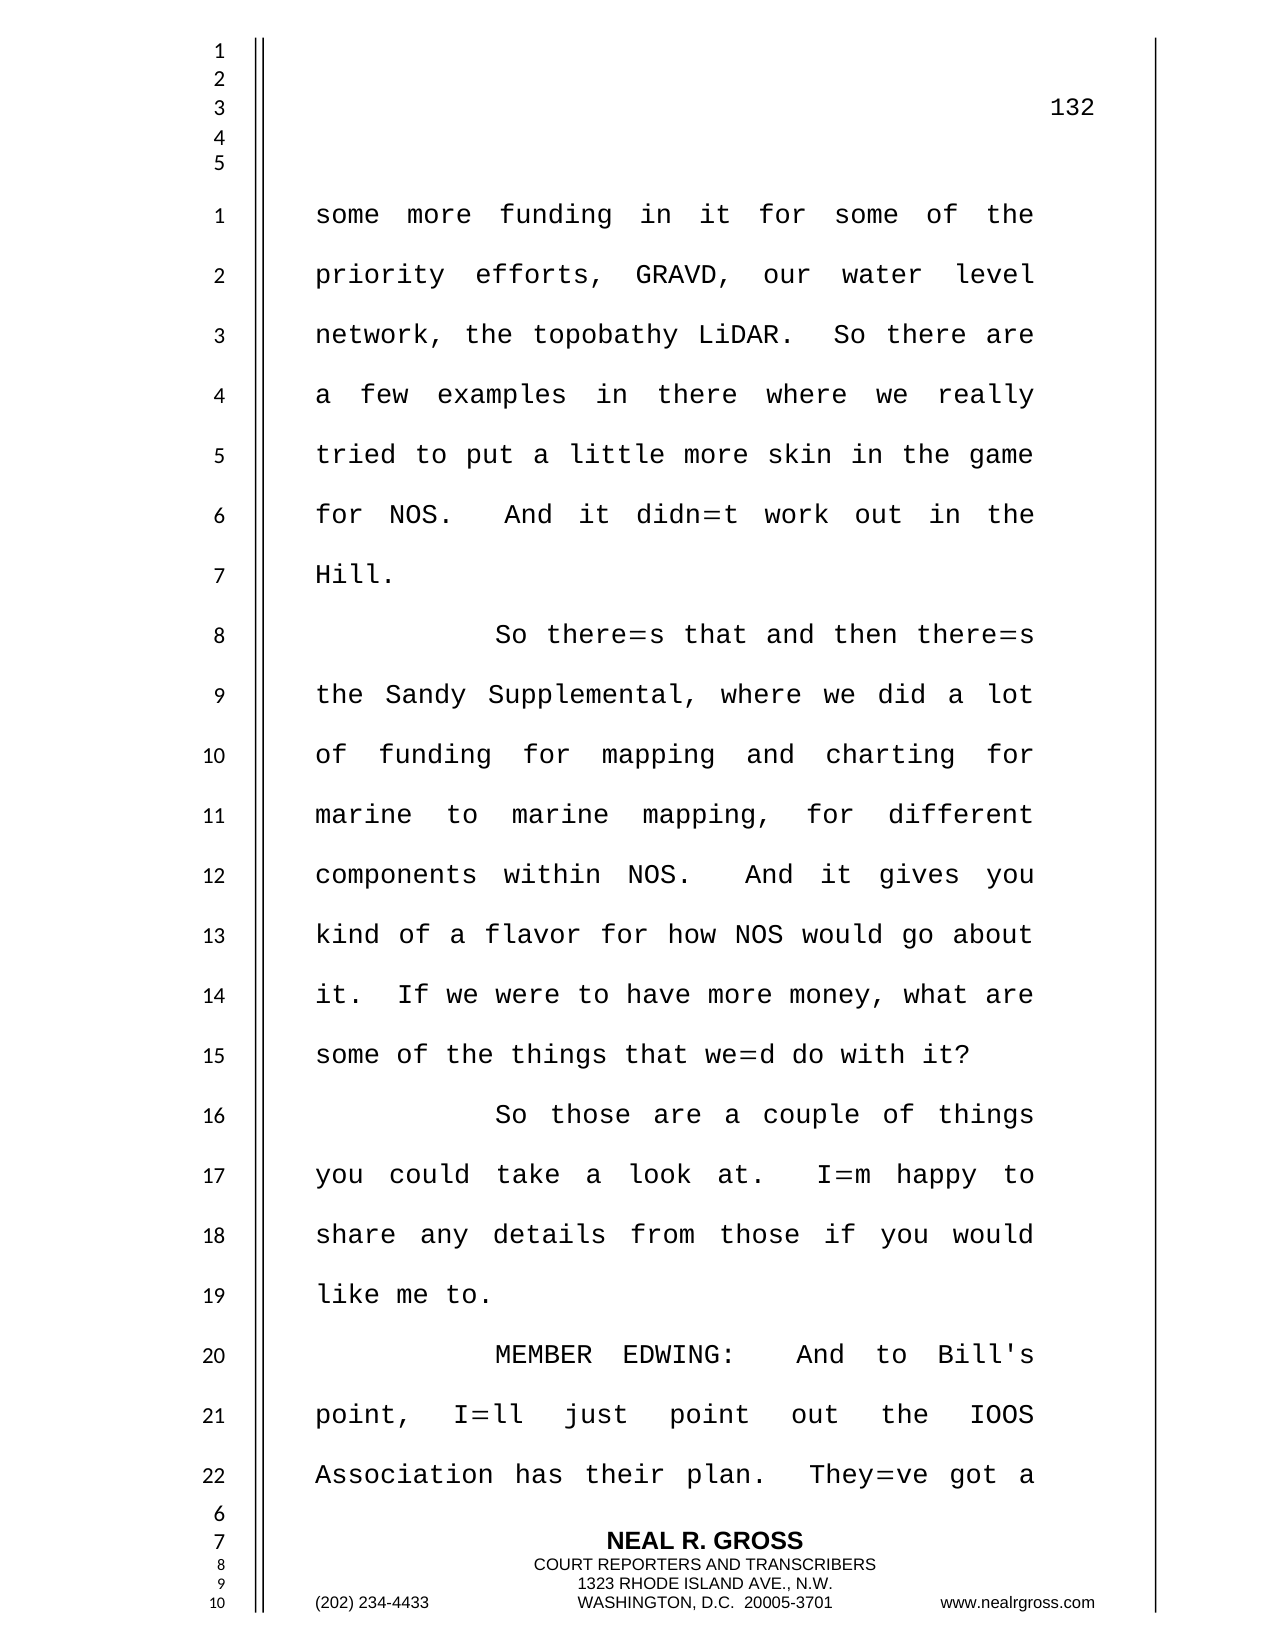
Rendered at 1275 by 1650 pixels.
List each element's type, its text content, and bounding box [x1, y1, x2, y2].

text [315, 1316, 1035, 1496]
text So those are a couple of things you could take a look at. Im happy to share any details from those if you would like me to. [315, 1076, 1035, 1316]
text So theres that and then theres the Sandy Supplemental, where we did a lot of funding for mapping and charting for marine to marine mapping, for different components within NOS. And it gives you kind of a flavor for how NOS would go about it. If we were to have more money, what are some of the things that wed do with it? [315, 596, 1035, 1076]
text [315, 176, 1035, 596]
